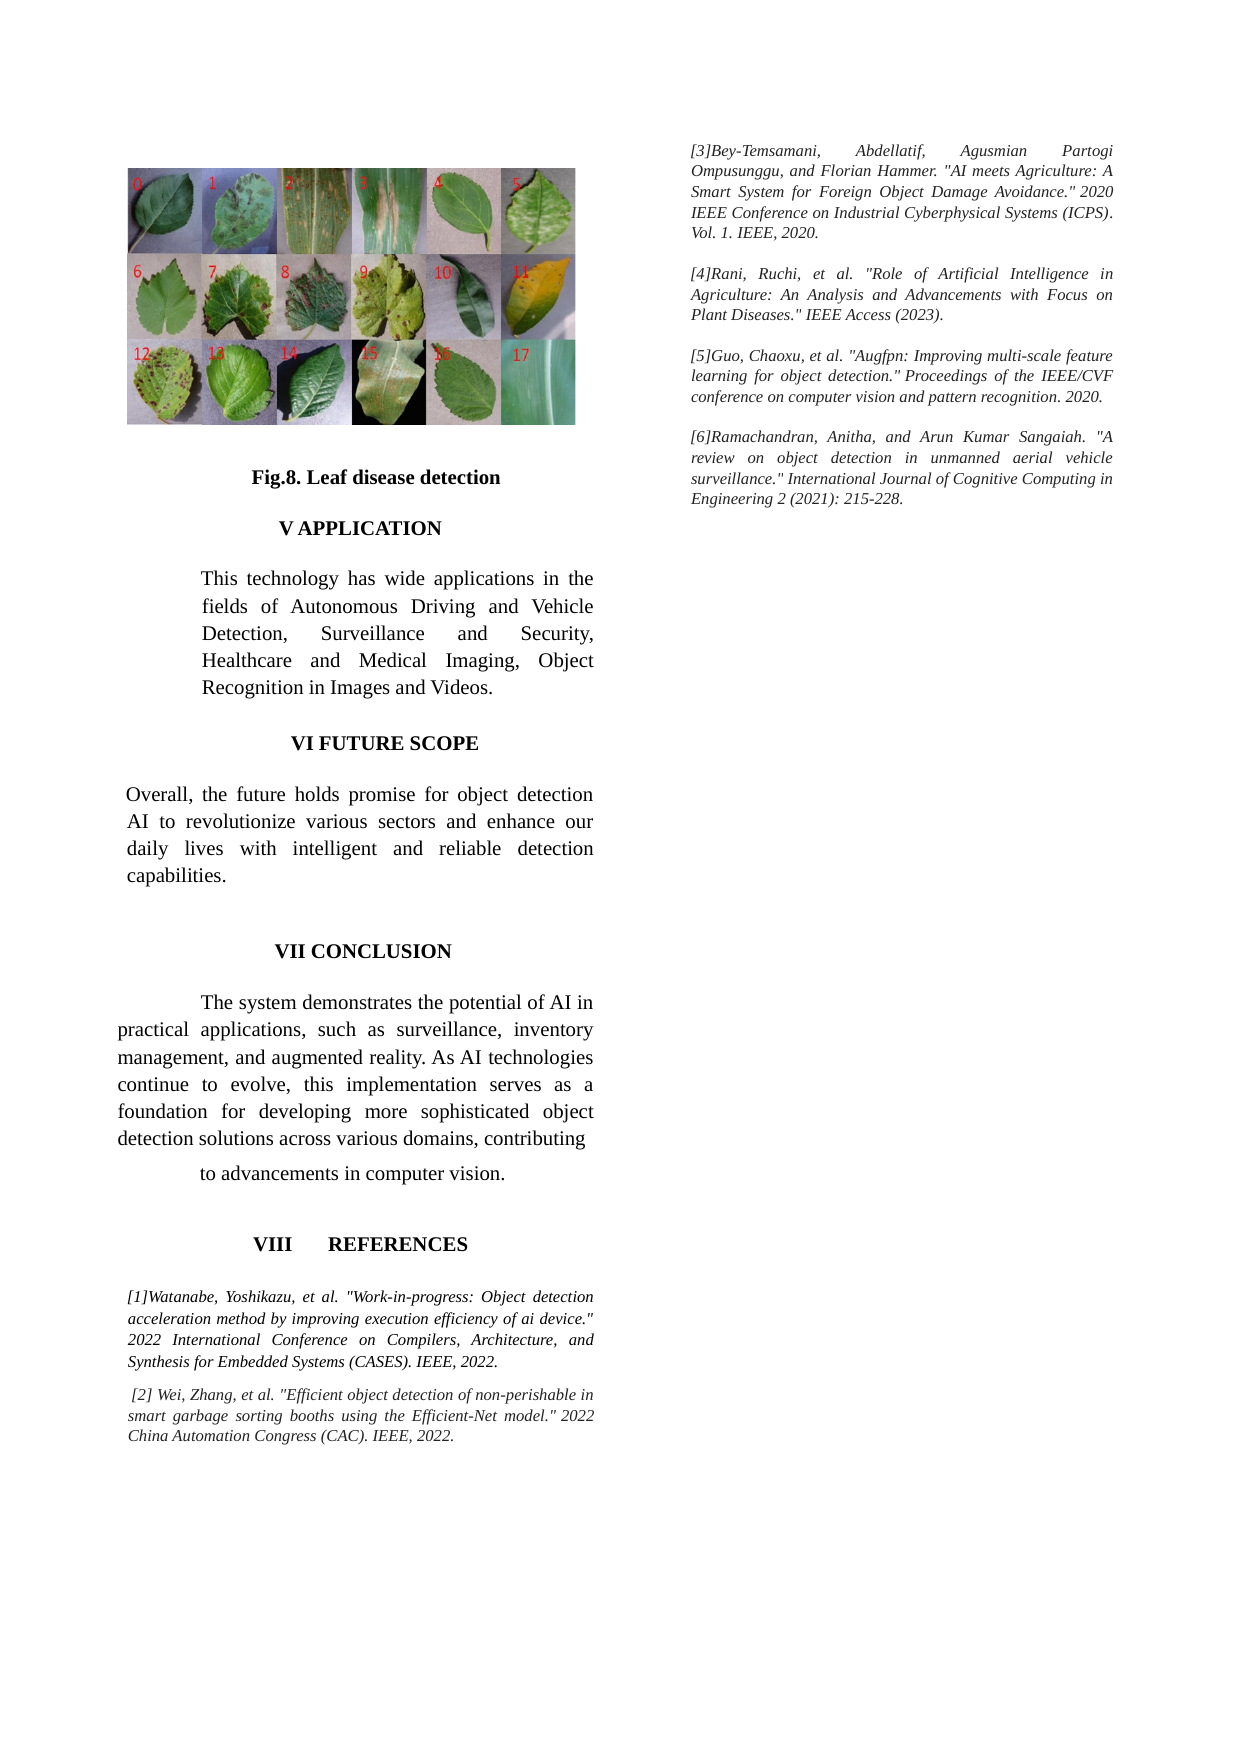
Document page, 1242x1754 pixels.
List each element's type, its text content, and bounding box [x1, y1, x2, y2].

text This technology has wide applications in the fields of Autonomous Driving and Vehicle Detection, Surveillance and Security, Healthcare and Medical Imaging, Object Recognition in Images and Videos. [201, 566, 594, 699]
text Overall, the future holds promise for object detection AI to revolutionize various sectors and enhance our daily lives with intelligent and reliable detection capabilities. [126, 781, 594, 887]
text [3]Bey-Temsamani, Abdellatif, Agusmian Partogi Ompusunggu, and Florian Hammer. "AI meets Agriculture: A Smart System for Foreign Object Damage Avoidance." 2020 IEEE Conference on Industrial Cyberphysical Systems (ICPS). Vol. 1. IEEE, 2020. [690, 160, 1113, 242]
text [1]Watanabe, Yoshikazu, et al. "Work-in-progress: Object detection acceleration method by improving execution efficiency of ai device." 2022 International Conference on Compilers, Architecture, and Synthesis for Embedded Systems (CASES). IEEE, 2022. [127, 1287, 594, 1371]
text to advancements in computer vision. [127, 1161, 594, 1185]
subtitle CONCLUSION [204, 939, 522, 963]
subtitle Fig.8. Leaf disease detection [127, 465, 516, 489]
text [5]Guo, Chaoxu, et al. "Augfpn: Improving multi-scale feature learning for object detection." Proceedings of the IEEE/CVF conference on computer vision and pattern recognition. 2020. [690, 364, 1113, 406]
text The system demonstrates the potential of AI in practical applications, such as surveillance, inventory management, and augmented reality. As AI technologies continue to evolve, this implementation serves as a foundation for developing more sophisticated object detection solutions across various domains, contributing [117, 990, 594, 1150]
picture [127, 168, 576, 425]
subtitle FUTURE SCOPE [204, 731, 565, 755]
text [2] Wei, Zhang, et al. "Efficient object detection of non-perishable in smart garbage sorting booths using the Efficient-Net model." 2022 China Automation Congress (CAC). IEEE, 2022. [127, 1421, 594, 1445]
subtitle APPLICATION [204, 516, 516, 540]
subtitle REFERENCES [127, 1232, 594, 1256]
text [6]Ramachandran, Anitha, and Arun Kumar Sangaiah. "A review on object detection in unmanned aerial vehicle surveillance." International Journal of Cognitive Computing in Engineering 2 (2021): 215-228. [690, 446, 1113, 508]
text [4]Rani, Ruchi, et al. "Role of Artificial Intelligence in Agriculture: An Analysis and Advancements with Focus on Plant Diseases." IEEE Access (2023). [690, 300, 1113, 324]
